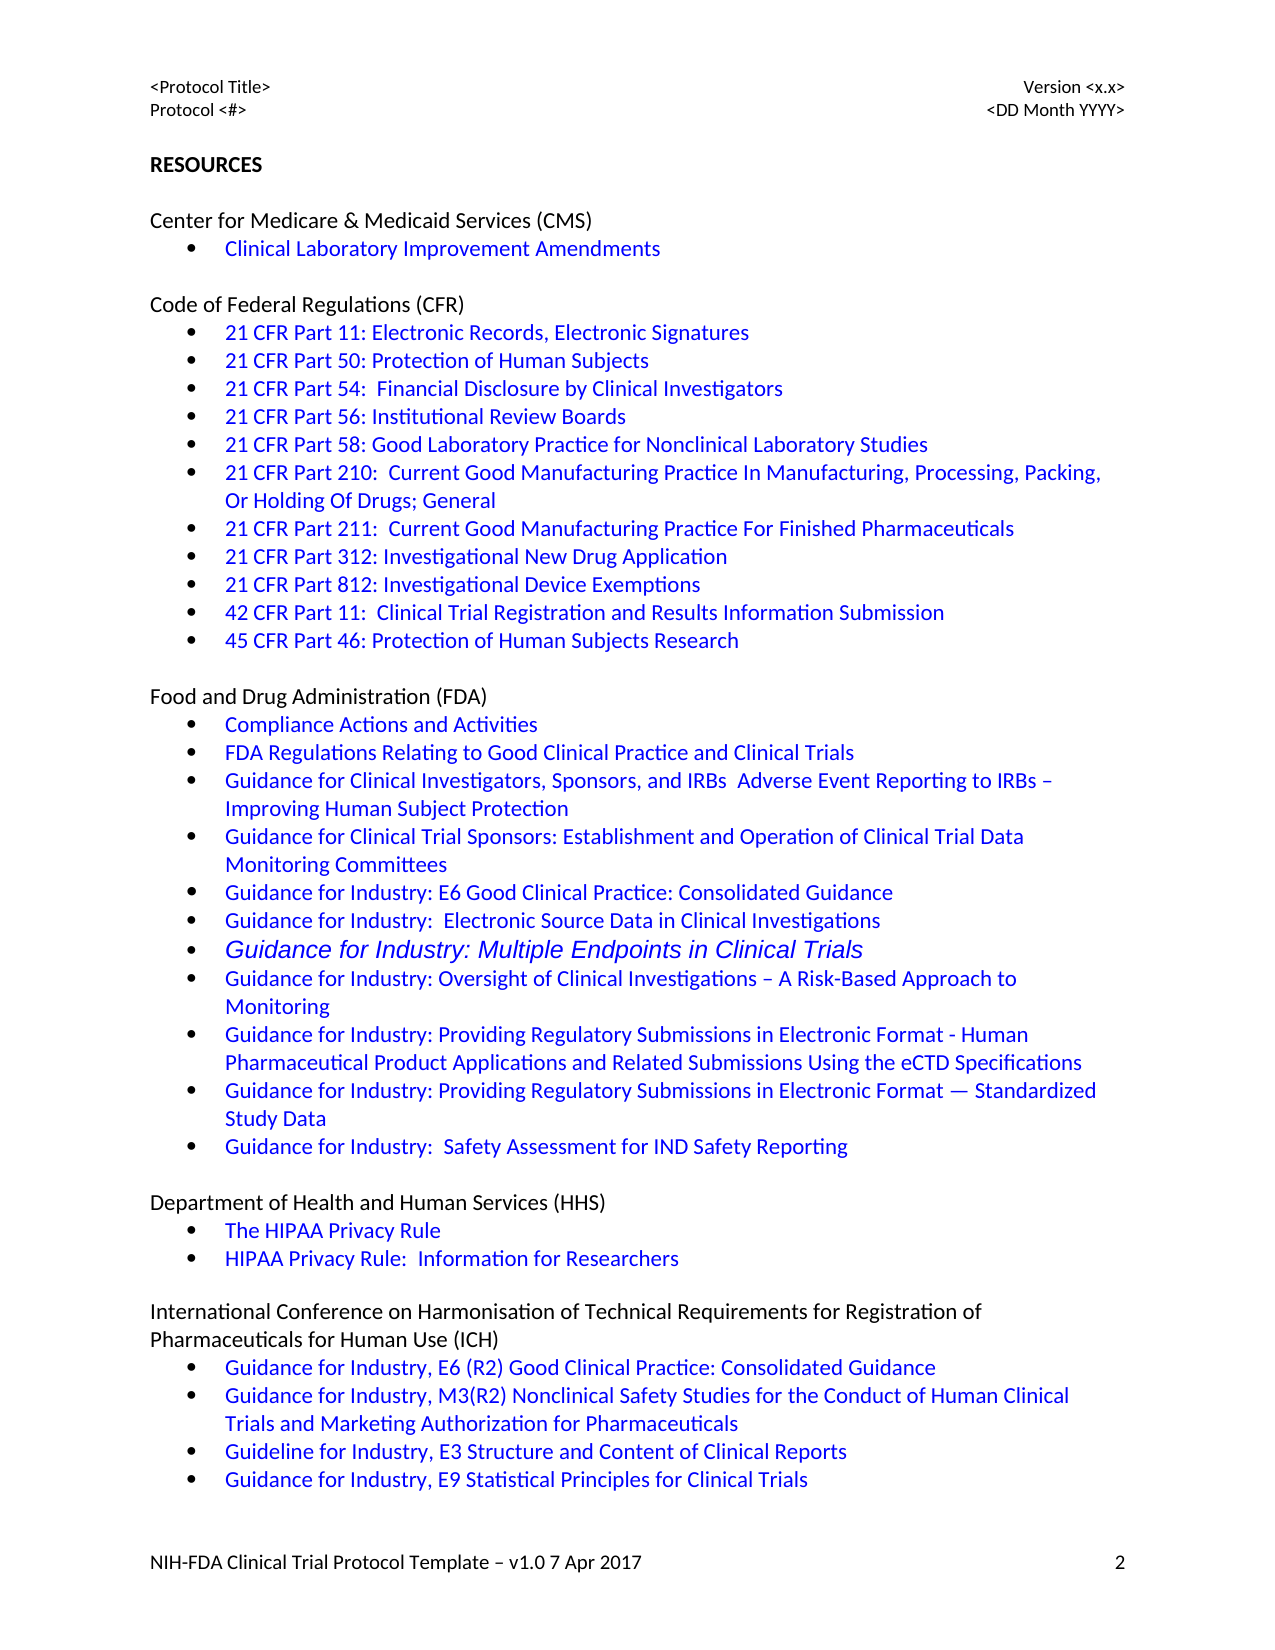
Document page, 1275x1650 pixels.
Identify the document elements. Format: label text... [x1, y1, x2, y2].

list International Conference on Harmonisation of Technical Requirements for Registration of Pharmaceuticals for Human Use (ICH) [150, 1297, 1125, 1353]
list Guidance for Industry, E6 (R2) Good Clinical Practice: Consolidated Guidance [187, 1353, 1125, 1381]
list Guidance for Clinical Investigators, Sponsors, and IRBs Adverse Event Reporting to IRBs – Improving Human Subject Protection [187, 766, 1125, 822]
list Guidance for Clinical Trial Sponsors: Establishment and Operation of Clinical Trial Data Monitoring Committees [187, 822, 1125, 878]
list FDA Regulations Relating to Good Clinical Practice and Clinical Trials [187, 738, 1125, 766]
list Guidance for Industry: E6 Good Clinical Practice: Consolidated Guidance [187, 878, 1125, 907]
list Center for Medicare & Medicaid Services (CMS) [150, 206, 1125, 234]
list HIPAA Privacy Rule: Information for Researchers [187, 1244, 1125, 1272]
list Guidance for Industry, M3(R2) Nonclinical Safety Studies for the Conduct of Human Clinical Trials and Marketing Authorization for Pharmaceuticals [187, 1381, 1125, 1437]
list The HIPAA Privacy Rule [187, 1216, 1125, 1244]
list 21 CFR Part 54: Financial Disclosure by Clinical Investigators [187, 374, 1125, 402]
list Code of Federal Regulations (CFR) [150, 290, 1125, 318]
list Department of Health and Human Services (HHS) [150, 1188, 1125, 1216]
list 21 CFR Part 211: Current Good Manufacturing Practice For Finished Pharmaceuticals [187, 514, 1125, 542]
list Food and Drug Administration (FDA) [150, 682, 1125, 710]
list Guidance for Industry: Multiple Endpoints in Clinical Trials [187, 934, 1125, 964]
list Guidance for Industry: Oversight of Clinical Investigations – A Risk-Based Approach to Monitoring [187, 964, 1125, 1020]
list 21 CFR Part 58: Good Laboratory Practice for Nonclinical Laboratory Studies [187, 430, 1125, 458]
list Guidance for Industry: Safety Assessment for IND Safety Reporting [187, 1132, 1125, 1160]
list 21 CFR Part 812: Investigational Device Exemptions [187, 570, 1125, 598]
list 45 CFR Part 46: Protection of Human Subjects Research [187, 626, 1125, 654]
list Guideline for Industry, E3 Structure and Content of Clinical Reports [187, 1437, 1125, 1466]
list 42 CFR Part 11: Clinical Trial Registration and Results Information Submission [187, 598, 1125, 626]
list Guidance for Industry, E9 Statistical Principles for Clinical Trials [187, 1466, 1125, 1493]
text RESOURCES [150, 150, 1125, 178]
list Clinical Laboratory Improvement Amendments [187, 234, 1125, 262]
list 21 CFR Part 210: Current Good Manufacturing Practice In Manufacturing, Processing, Packing, Or Holding Of Drugs; General [187, 458, 1125, 514]
list Guidance for Industry: Electronic Source Data in Clinical Investigations [187, 907, 1125, 934]
list 21 CFR Part 56: Institutional Review Boards [187, 402, 1125, 430]
list 21 CFR Part 50: Protection of Human Subjects [187, 346, 1125, 374]
list 21 CFR Part 312: Investigational New Drug Application [187, 542, 1125, 570]
list Guidance for Industry: Providing Regulatory Submissions in Electronic Format - Human Pharmaceutical Product Applications and Related Submissions Using the eCTD Specifications [187, 1020, 1125, 1076]
list Guidance for Industry: Providing Regulatory Submissions in Electronic Format — Standardized Study Data [187, 1076, 1125, 1132]
list 21 CFR Part 11: Electronic Records, Electronic Signatures [187, 318, 1125, 346]
list Compliance Actions and Activities [187, 710, 1125, 738]
